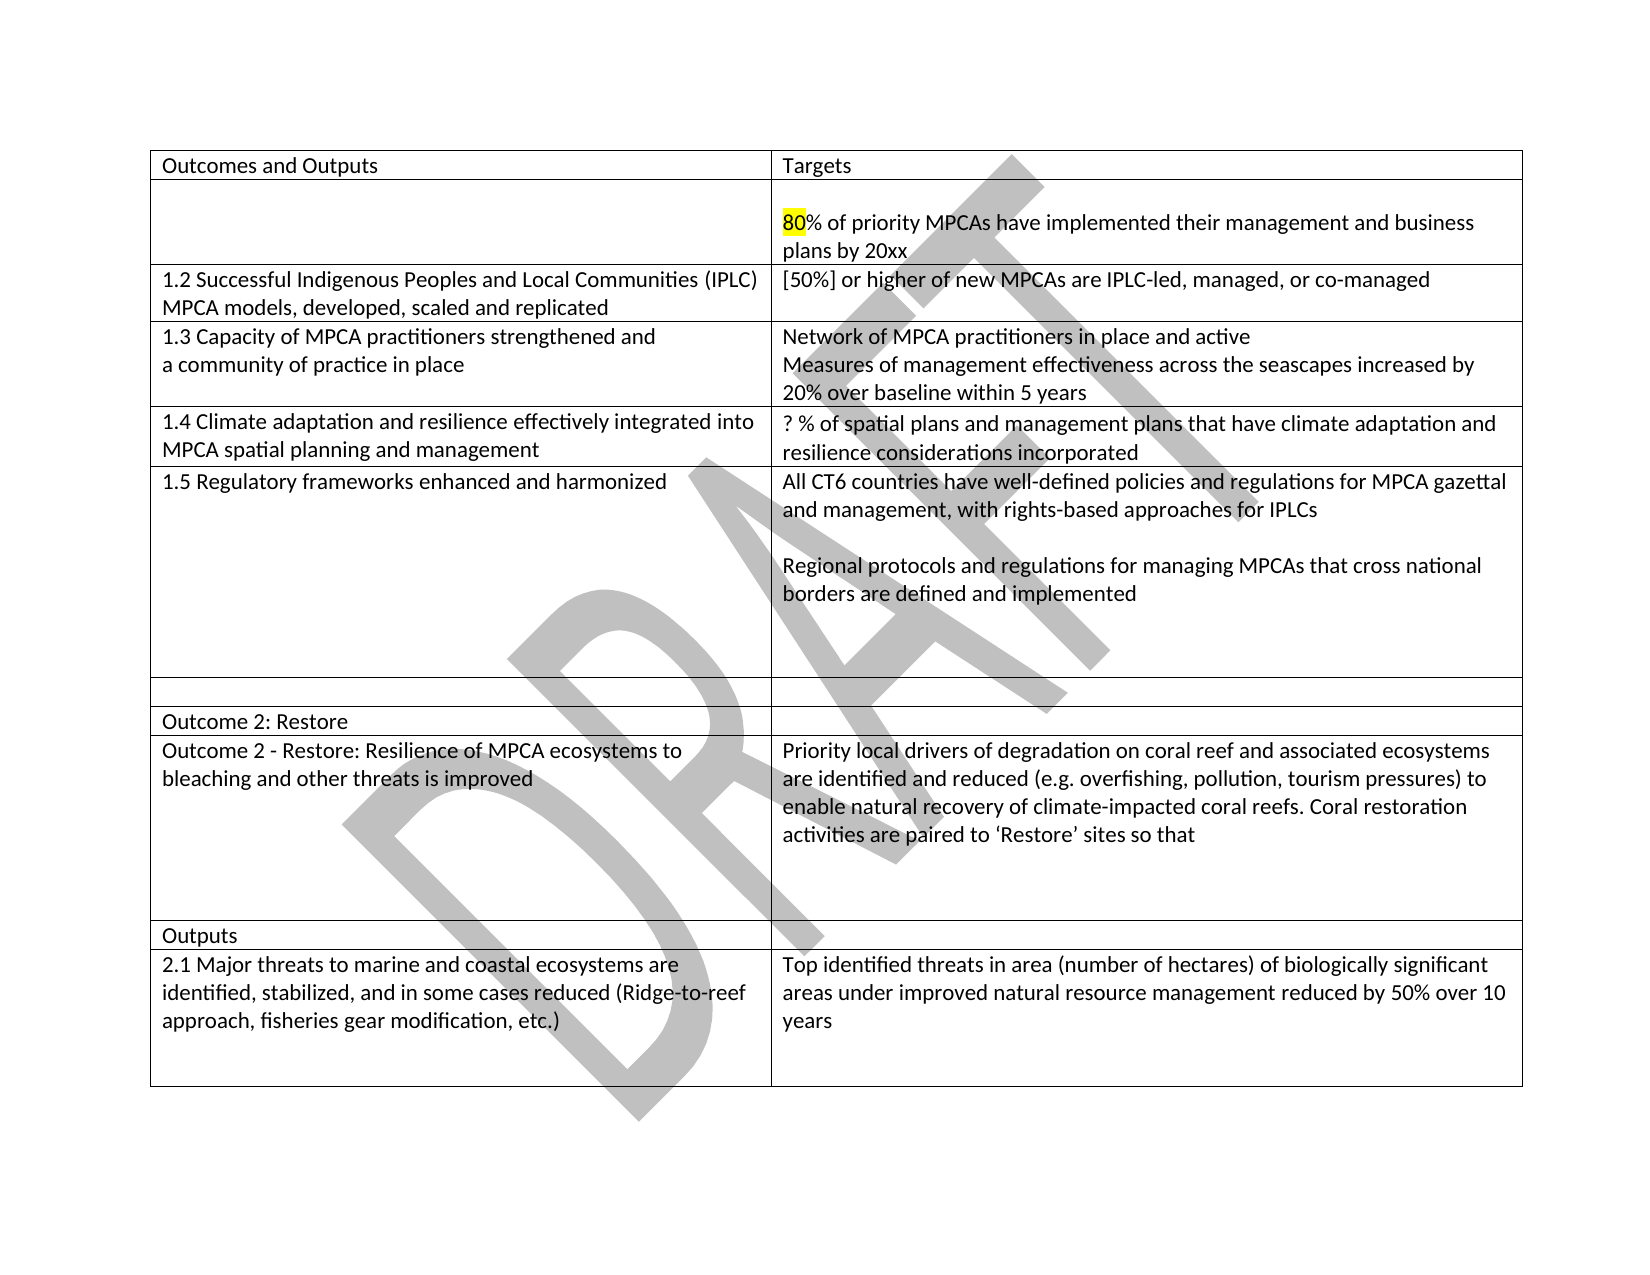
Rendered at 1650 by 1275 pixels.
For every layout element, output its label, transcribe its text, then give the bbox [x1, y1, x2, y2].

table_cell [772, 707, 1522, 735]
table_cell Network of MPCA practitioners in place and active Measures of management effectiveness across the seascapes increased by 20% over baseline within 5 years [772, 322, 1522, 406]
table_cell 1.3 Capacity of MPCA practitioners strengthened and a community of practice in place​ [151, 322, 771, 406]
table_header Targets [772, 151, 1522, 179]
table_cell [151, 180, 771, 264]
table_cell 2.1 Major threats to marine and coastal ecosystems are identified, stabilized, and in some cases reduced (Ridge-to-reef approach, fisheries gear modification, etc.) ​ [151, 950, 771, 1086]
table_cell Outcome 2 - Restore: Resilience of MPCA ecosystems to bleaching and other threats is improved [151, 736, 771, 920]
table_cell Outputs [151, 921, 771, 949]
table_cell Top identified threats in area (number of hectares) of biologically significant areas under improved natural resource management reduced by 50% over 10 years [772, 950, 1522, 1086]
table_cell [772, 678, 1522, 706]
table_cell 1.2 Successful Indigenous Peoples and Local Communities (IPLC) MPCA models, developed, scaled and replicated​ [151, 265, 771, 321]
table_cell Outcome 2: Restore [151, 707, 771, 735]
table_header Outcomes and Outputs [151, 151, 771, 179]
table_cell [151, 678, 771, 706]
table_cell Priority local drivers of degradation on coral reef and associated ecosystems are identified and reduced (e.g. overfishing, pollution, tourism pressures) to enable natural recovery of climate-impacted coral reefs. Coral restoration activities are paired to ‘Restore’ sites so that [772, 736, 1522, 920]
table_cell All CT6 countries have well-defined policies and regulations for MPCA gazettal and management, with rights-based approaches for IPLCs Regional protocols and regulations for managing MPCAs that cross national borders are defined and implemented [772, 467, 1522, 677]
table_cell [772, 180, 1522, 264]
table_cell 1.5 Regulatory frameworks enhanced and harmonized​ [151, 467, 771, 677]
table_cell [772, 921, 1522, 949]
table_cell [50%] or higher of new MPCAs are IPLC-led, managed, or co-managed [772, 265, 1522, 321]
table_cell 1.4 Climate adaptation and resilience effectively integrated into MPCA spatial planning and management ​ [151, 407, 771, 466]
table_cell ? % of spatial plans and management plans that have climate adaptation and resilience considerations incorporated [772, 407, 1522, 466]
